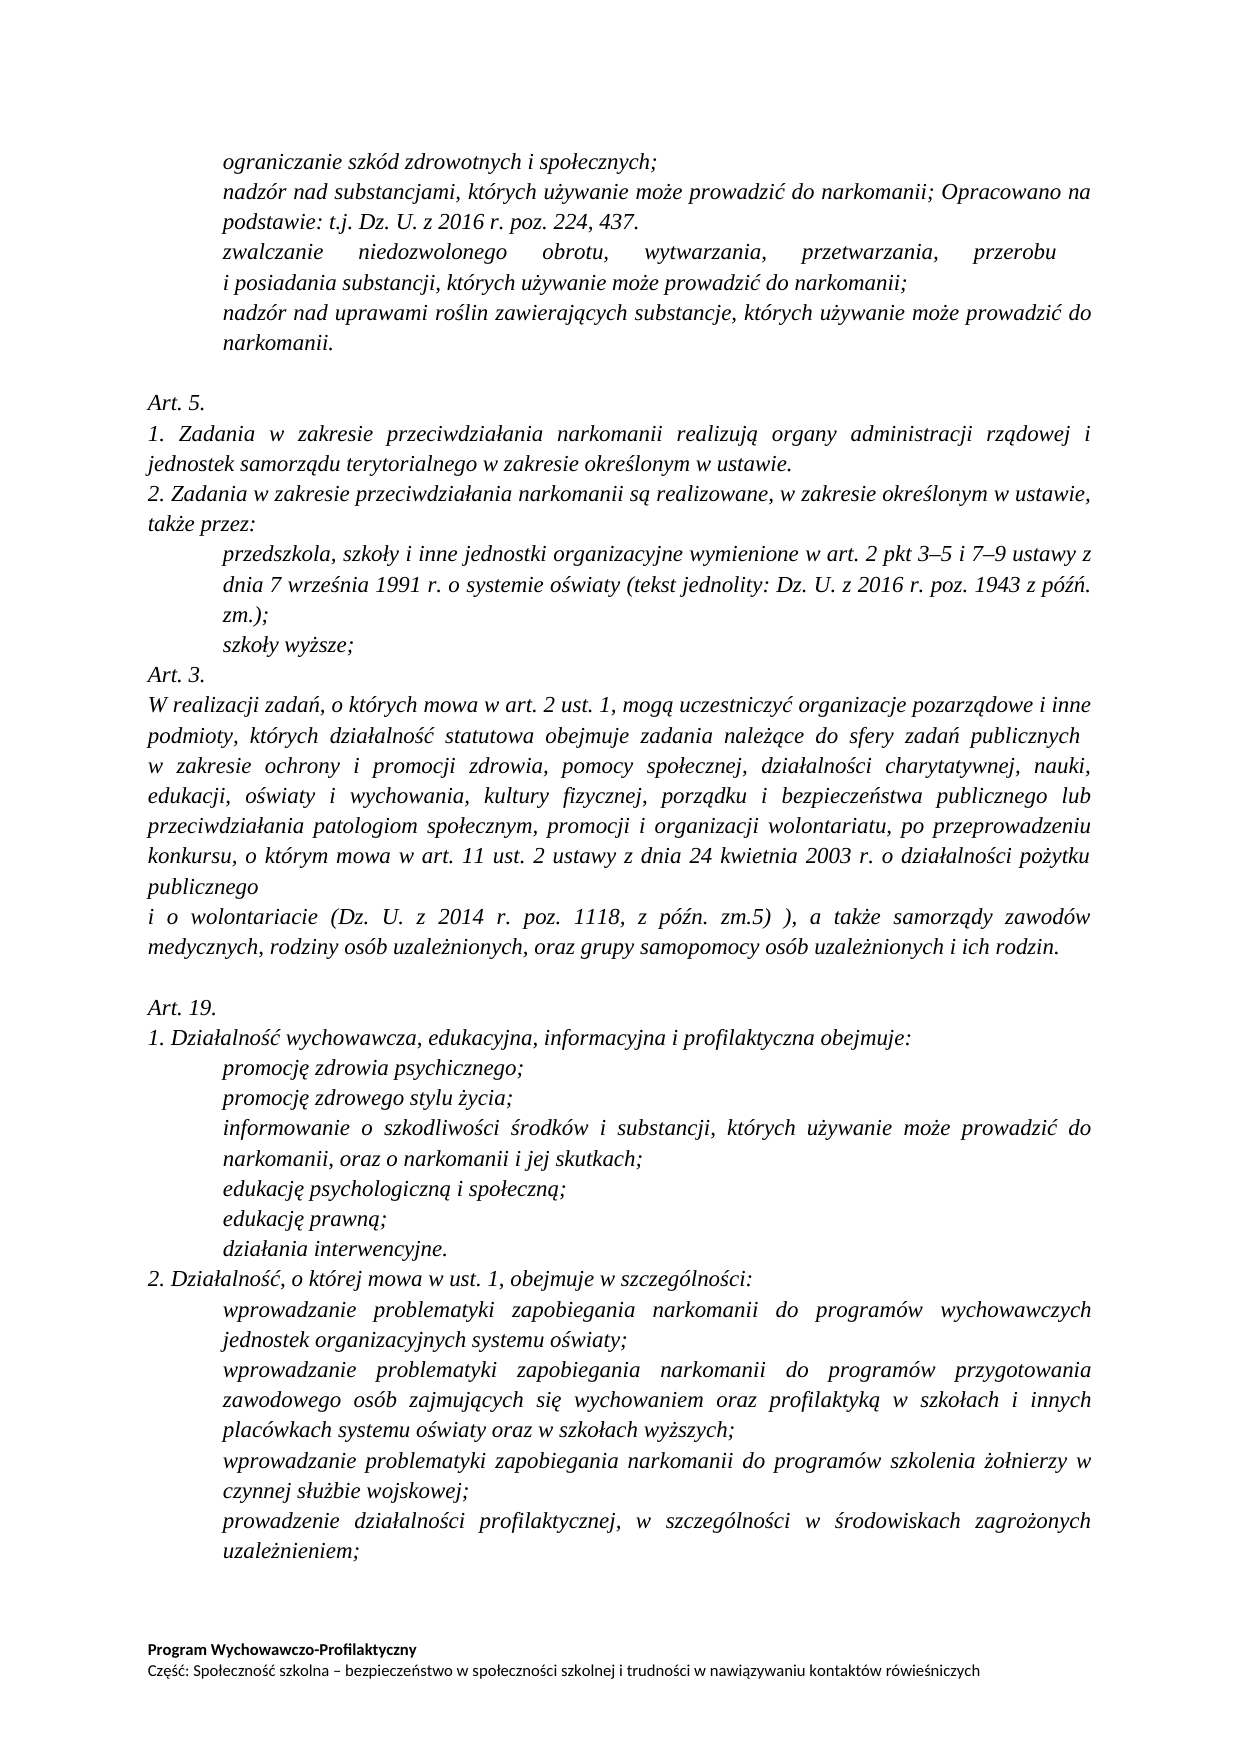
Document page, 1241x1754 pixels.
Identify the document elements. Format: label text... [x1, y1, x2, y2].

text Art. 3. [148, 661, 1092, 688]
text 2. Działalność, o której mowa w ust. 1, obejmuje w szczególności: [148, 1265, 1092, 1292]
list wprowadzanie problematyki zapobiegania narkomanii do programów przygotowania zawodowego osób zajmujących się wychowaniem oraz profilaktyką w szkołach i innych placówkach systemu oświaty oraz w szkołach wyższych; [223, 1356, 1092, 1443]
list informowanie o szkodliwości środków i substancji, których używanie może prowadzić do narkomanii, oraz o narkomanii i jej skutkach; [223, 1114, 1092, 1171]
text Art. 5. [148, 389, 1092, 416]
text 1. Zadania w zakresie przeciwdziałania narkomanii realizują organy administracji rządowej i jednostek samorządu terytorialnego w zakresie określonym w ustawie. [148, 419, 1092, 476]
list wprowadzanie problematyki zapobiegania narkomanii do programów wychowawczych jednostek organizacyjnych systemu oświaty; [223, 1296, 1092, 1352]
list działania interwencyjne. [223, 1235, 1092, 1262]
list wprowadzanie problematyki zapobiegania narkomanii do programów szkolenia żołnierzy w czynnej służbie wojskowej; [223, 1447, 1092, 1503]
list zwalczanie niedozwolonego obrotu, wytwarzania, przetwarzania, przerobu i posiadania substancji, których używanie może prowadzić do narkomanii; [223, 238, 1092, 295]
list promocję zdrowia psychicznego; [223, 1054, 1092, 1080]
text Art. 19. [148, 993, 1092, 1020]
list nadzór nad uprawami roślin zawierających substancje, których używanie może prowadzić do narkomanii. [223, 299, 1092, 355]
text 2. Zadania w zakresie przeciwdziałania narkomanii są realizowane, w zakresie określonym w ustawie, także przez: [148, 480, 1092, 537]
text W realizacji zadań, o których mowa w art. 2 ust. 1, mogą uczestniczyć organizacje pozarządowe i inne podmioty, których działalność statutowa obejmuje zadania należące do sfery zadań publicznych w zakresie ochrony i promocji zdrowia, pomocy społecznej, działalności charytatywnej, nauki, edukacji, oświaty i wychowania, kultury fizycznej, porządku i bezpieczeństwa publicznego lub przeciwdziałania patologiom społecznym, promocji i organizacji wolontariatu, po przeprowadzeniu konkursu, o którym mowa w art. 11 ust. 2 ustawy z dnia 24 kwietnia 2003 r. o działalności pożytku publicznego i o wolontariacie (Dz. U. z 2014 r. poz. 1118, z późn. zm.5) ), a także samorządy zawodów medycznych, rodziny osób uzależnionych, oraz grupy samopomocy osób uzależnionych i ich rodzin. [148, 691, 1092, 959]
list prowadzenie działalności profilaktycznej, w szczególności w środowiskach zagrożonych uzależnieniem; [223, 1507, 1092, 1564]
list edukację prawną; [223, 1205, 1092, 1231]
list edukację psychologiczną i społeczną; [223, 1175, 1092, 1201]
list ograniczanie szkód zdrowotnych i społecznych; [223, 148, 1092, 174]
list promocję zdrowego stylu życia; [223, 1084, 1092, 1111]
list przedszkola, szkoły i inne jednostki organizacyjne wymienione w art. 2 pkt 3–5 i 7–9 ustawy z dnia 7 września 1991 r. o systemie oświaty (tekst jednolity: Dz. U. z 2016 r. poz. 1943 z późń. zm.); [223, 540, 1092, 627]
list szkoły wyższe; [223, 631, 1092, 657]
text 1. Działalność wychowawcza, edukacyjna, informacyjna i profilaktyczna obejmuje: [148, 1024, 1092, 1050]
list nadzór nad substancjami, których używanie może prowadzić do narkomanii; Opracowano na podstawie: t.j. Dz. U. z 2016 r. poz. 224, 437. [223, 178, 1092, 234]
